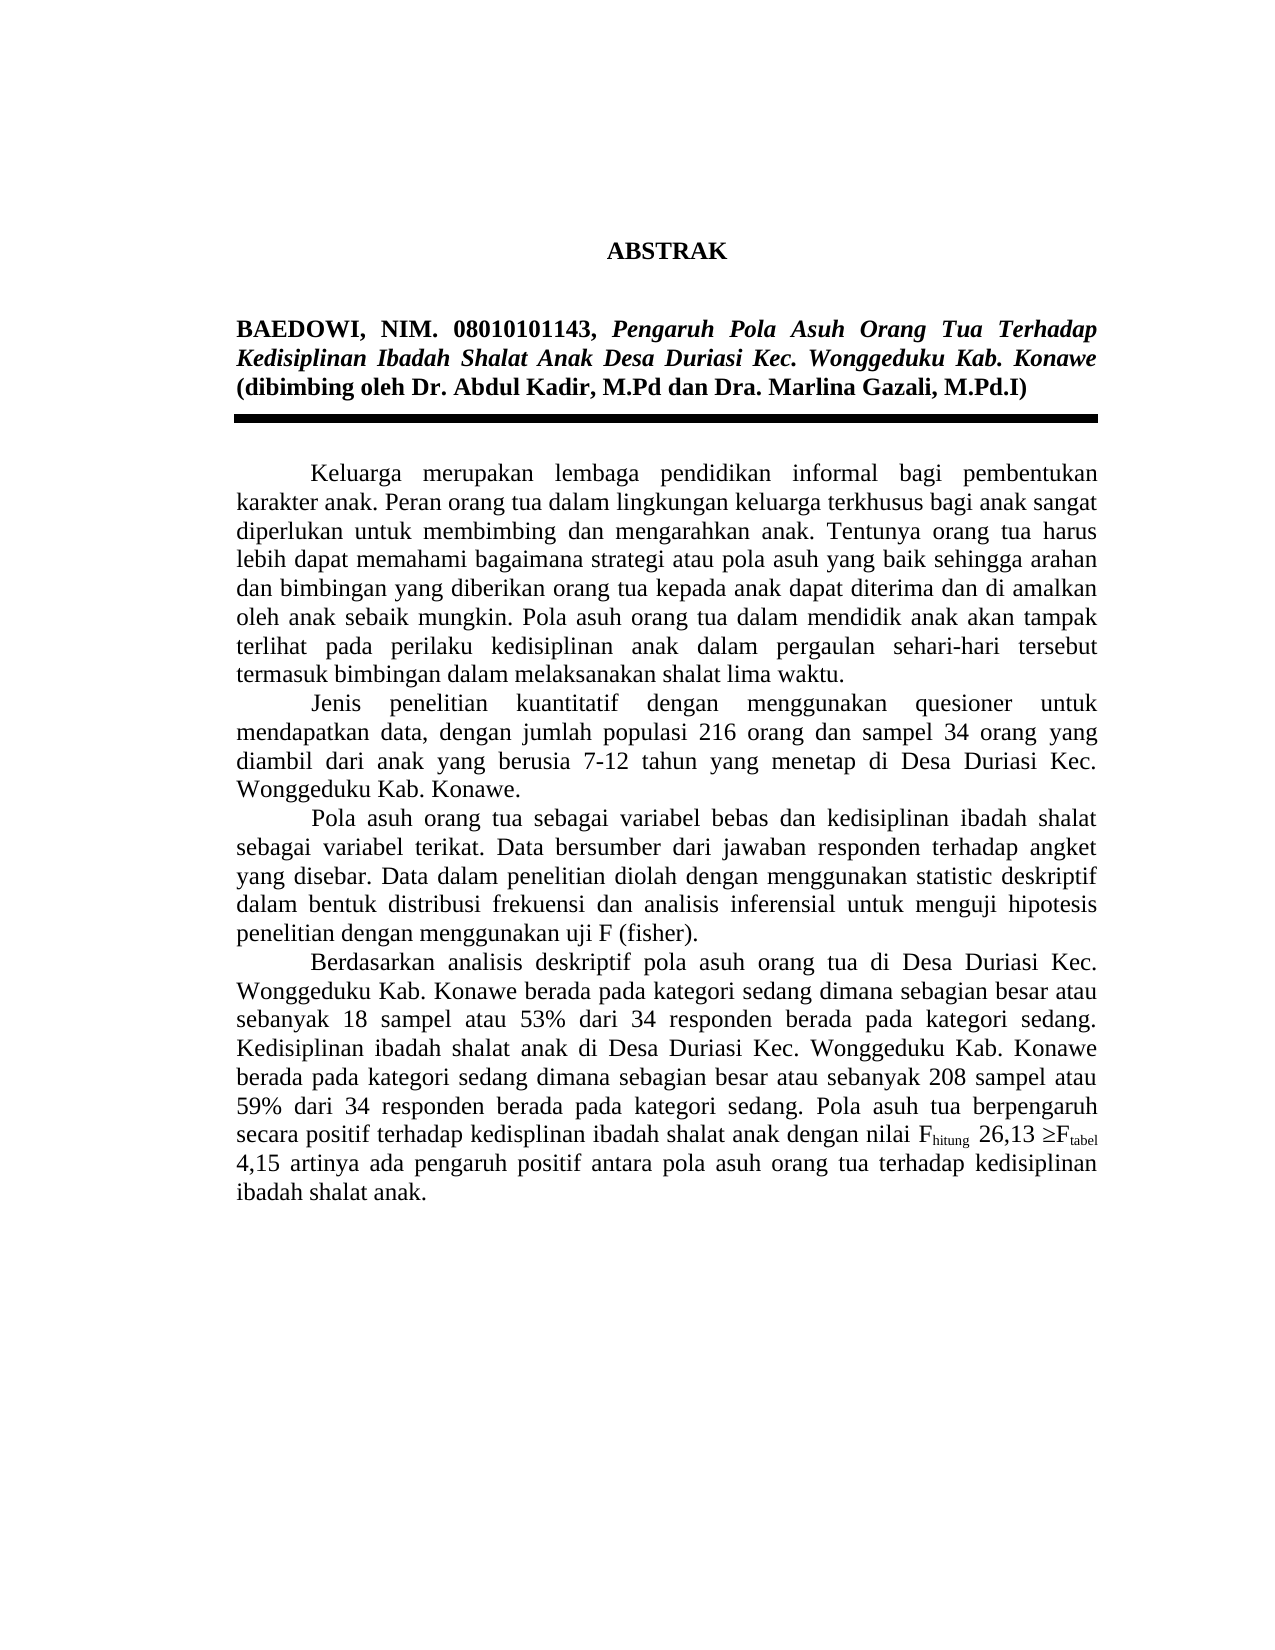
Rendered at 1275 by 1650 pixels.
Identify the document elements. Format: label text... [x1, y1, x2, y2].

text Pola asuh orang tua sebagai variabel bebas dan kedisiplinan ibadah shalat sebagai variabel terikat. Data bersumber dari jawaban responden terhadap angket yang disebar. Data dalam penelitian diolah dengan menggunakan statistic deskriptif dalam bentuk distribusi frekuensi dan analisis inferensial untuk menguji hipotesis penelitian dengan menggunakan uji F (fisher). [236, 803, 1098, 947]
text Jenis penelitian kuantitatif dengan menggunakan quesioner untuk mendapatkan data, dengan jumlah populasi 216 orang dan sampel 34 orang yang diambil dari anak yang berusia 7-12 tahun yang menetap di Desa Duriasi Kec. Wonggeduku Kab. Konawe. [236, 688, 1098, 803]
text Keluarga merupakan lembaga pendidikan informal bagi pembentukan karakter anak. Peran orang tua dalam lingkungan keluarga terkhusus bagi anak sangat diperlukan untuk membimbing dan mengarahkan anak. Tentunya orang tua harus lebih dapat memahami bagaimana strategi atau pola asuh yang baik sehingga arahan dan bimbingan yang diberikan orang tua kepada anak dapat diterima dan di amalkan oleh anak sebaik mungkin. Pola asuh orang tua dalam mendidik anak akan tampak terlihat pada perilaku kedisiplinan anak dalam pergaulan sehari-hari tersebut termasuk bimbingan dalam melaksanakan shalat lima waktu. [236, 458, 1098, 688]
text ABSTRAK [236, 236, 1098, 265]
list Berdasarkan analisis deskriptif pola asuh orang tua di Desa Duriasi Kec. Wonggeduku Kab. Konawe berada pada kategori sedang dimana sebagian besar atau sebanyak 18 sampel atau 53% dari 34 responden berada pada kategori sedang. Kedisiplinan ibadah shalat anak di Desa Duriasi Kec. Wonggeduku Kab. Konawe berada pada kategori sedang dimana sebagian besar atau sebanyak 208 sampel atau 59% dari 34 responden berada pada kategori sedang. Pola asuh tua berpengaruh secara positif terhadap kedisplinan ibadah shalat anak dengan nilai Fhitung 26,13 ≥Ftabel 4,15 artinya ada pengaruh positif antara pola asuh orang tua terhadap kedisiplinan ibadah shalat anak. [236, 947, 1098, 1206]
text BAEDOWI, NIM. 08010101143, Pengaruh Pola Asuh Orang Tua Terhadap Kedisiplinan Ibadah Shalat Anak Desa Duriasi Kec. Wonggeduku Kab. Konawe (dibimbing oleh Dr. Abdul Kadir, M.Pd dan Dra. Marlina Gazali, M.Pd.I) [236, 314, 1098, 401]
